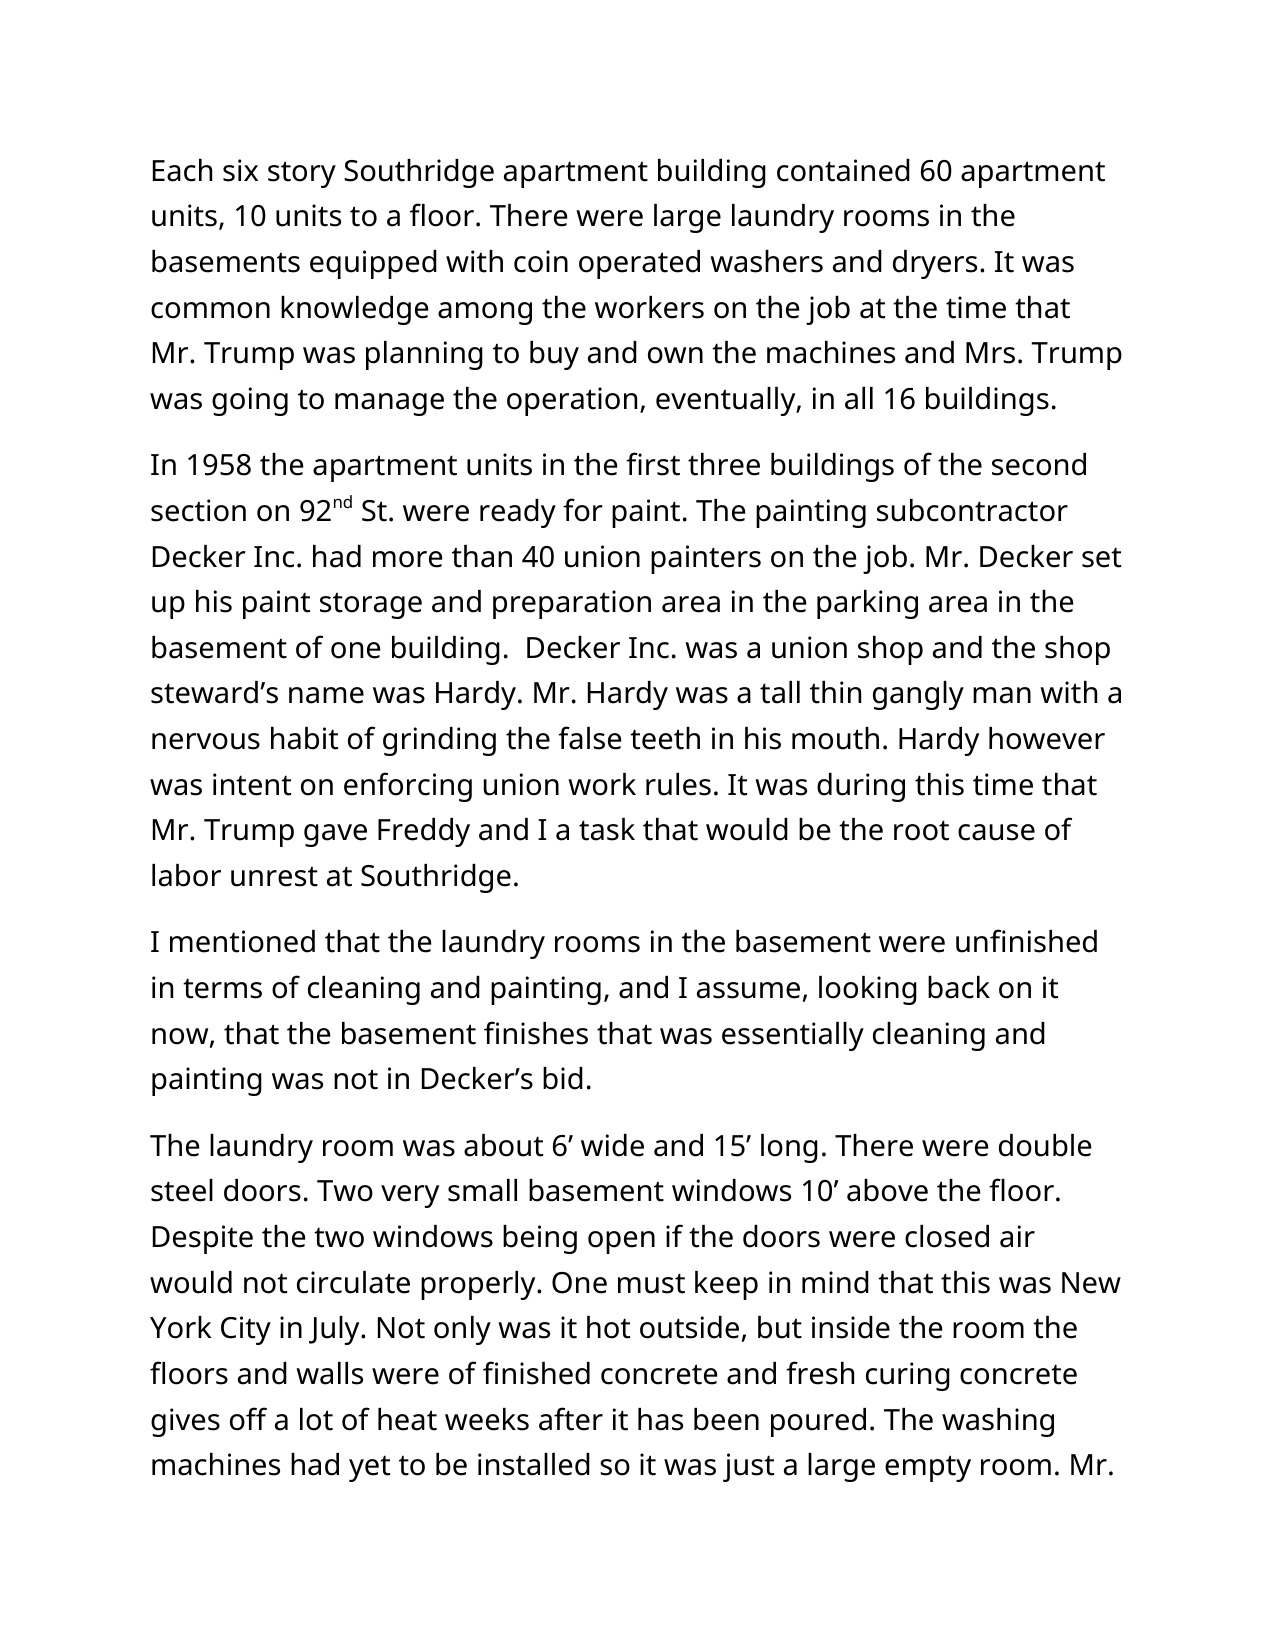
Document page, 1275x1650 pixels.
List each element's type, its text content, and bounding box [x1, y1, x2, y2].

text Each six story Southridge apartment building contained 60 apartment units, 10 units to a floor. There were large laundry rooms in the basements equipped with coin operated washers and dryers. It was common knowledge among the workers on the job at the time that Mr. Trump was planning to buy and own the machines and Mrs. Trump was going to manage the operation, eventually, in all 16 buildings. [150, 150, 1125, 418]
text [150, 1125, 1125, 1484]
text In 1958 the apartment units in the first three buildings of the second section on 92nd St. were ready for paint. The painting subcontractor Decker Inc. had more than 40 union painters on the job. Mr. Decker set up his paint storage and preparation area in the parking area in the basement of one building. Decker Inc. was a union shop and the shop steward’s name was Hardy. Mr. Hardy was a tall thin gangly man with a nervous habit of grinding the false teeth in his mouth. Hardy however was intent on enforcing union work rules. It was during this time that Mr. Trump gave Freddy and I a task that would be the root cause of labor unrest at Southridge. [150, 444, 1125, 895]
text I mentioned that the laundry rooms in the basement were unfinished in terms of cleaning and painting, and I assume, looking back on it now, that the basement finishes that was essentially cleaning and painting was not in Decker’s bid. [150, 922, 1125, 1098]
